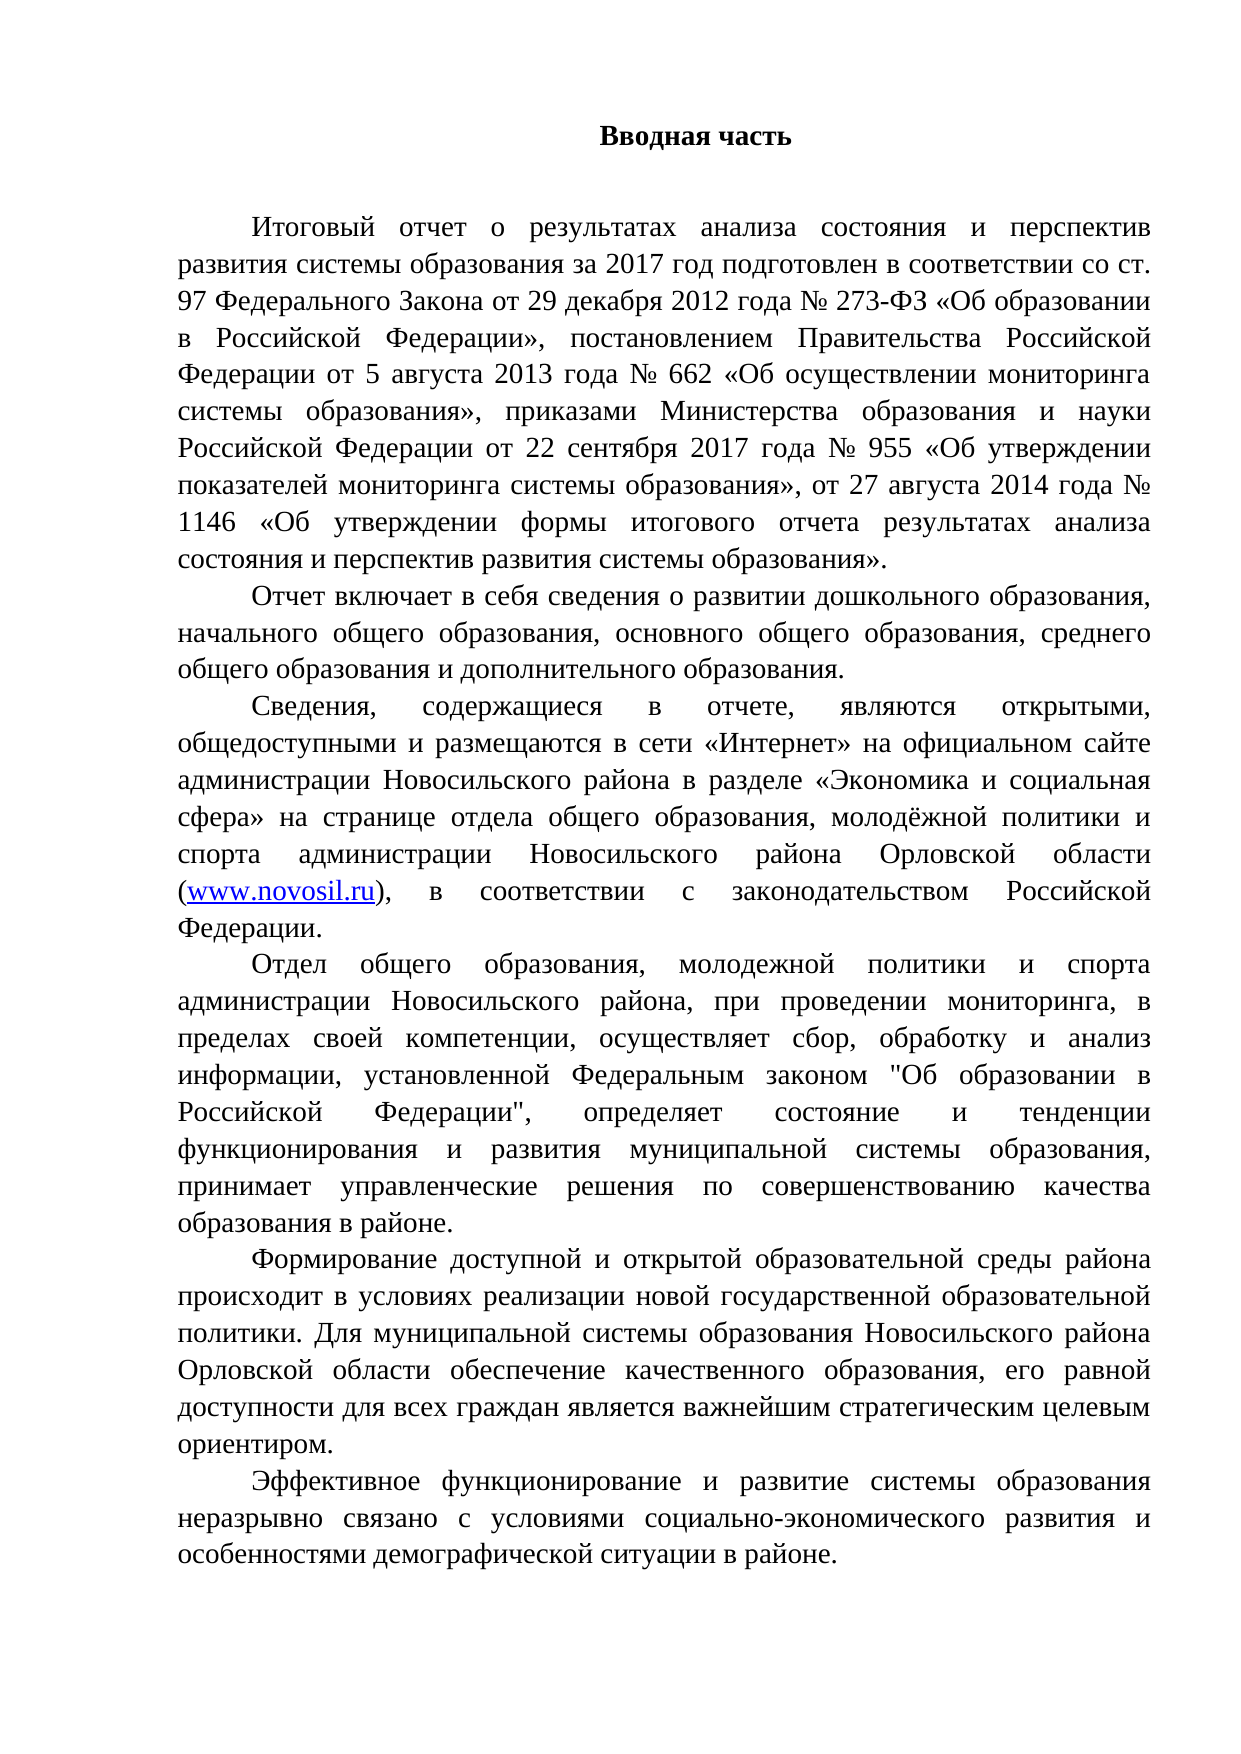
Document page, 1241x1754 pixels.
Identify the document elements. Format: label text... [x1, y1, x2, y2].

text Формирование доступной и открытой образовательной среды района происходит в условиях реализации новой государственной образовательной политики. Для муниципальной системы образования Новосильского района Орловской области обеспечение качественного образования, его равной доступности для всех граждан является важнейшим стратегическим целевым ориентиром. [177, 1242, 1152, 1459]
text Сведения, содержащиеся в отчете, являются открытыми, общедоступными и размещаются в сети «Интернет» на официальном сайте администрации Новосильского района в разделе «Экономика и социальная сфера» на странице отдела общего образования, молодёжной политики и спорта администрации Новосильского района Орловской области (www.novosil.ru), в соответствии с законодательством Российской Федерации. [177, 688, 1152, 943]
text Итоговый отчет о результатах анализа состояния и перспектив развития системы образования за 2017 год подготовлен в соответствии со ст. 97 Федерального Закона от 29 декабря 2012 года № 273-ФЗ «Об образовании в Российской Федерации», постановлением Правительства Российской Федерации от 5 августа 2013 года № 662 «Об осуществлении мониторинга системы образования», приказами Министерства образования и науки Российской Федерации от 22 сентября 2017 года № 955 «Об утверждении показателей мониторинга системы образования», от 27 августа 2014 года № 1146 «Об утверждении формы итогового отчета результатах анализа состояния и перспектив развития системы образования». [177, 209, 1152, 574]
text Отчет включает в себя сведения о развитии дошкольного образования, начального общего образования, основного общего образования, среднего общего образования и дополнительного образования. [177, 578, 1152, 685]
text Эффективное функционирование и развитие системы образования неразрывно связано с условиями социально-экономического развития и особенностями демографической ситуации в районе. [177, 1463, 1152, 1570]
text Вводная часть [177, 118, 1152, 152]
text Отдел общего образования, молодежной политики и спорта администрации Новосильского района, при проведении мониторинга, в пределах своей компетенции, осуществляет сбор, обработку и анализ информации, установленной Федеральным законом "Об образовании в Российской Федерации", определяет состояние и тенденции функционирования и развития муниципальной системы образования, принимает управленческие решения по совершенствованию качества образования в районе. [177, 947, 1152, 1238]
